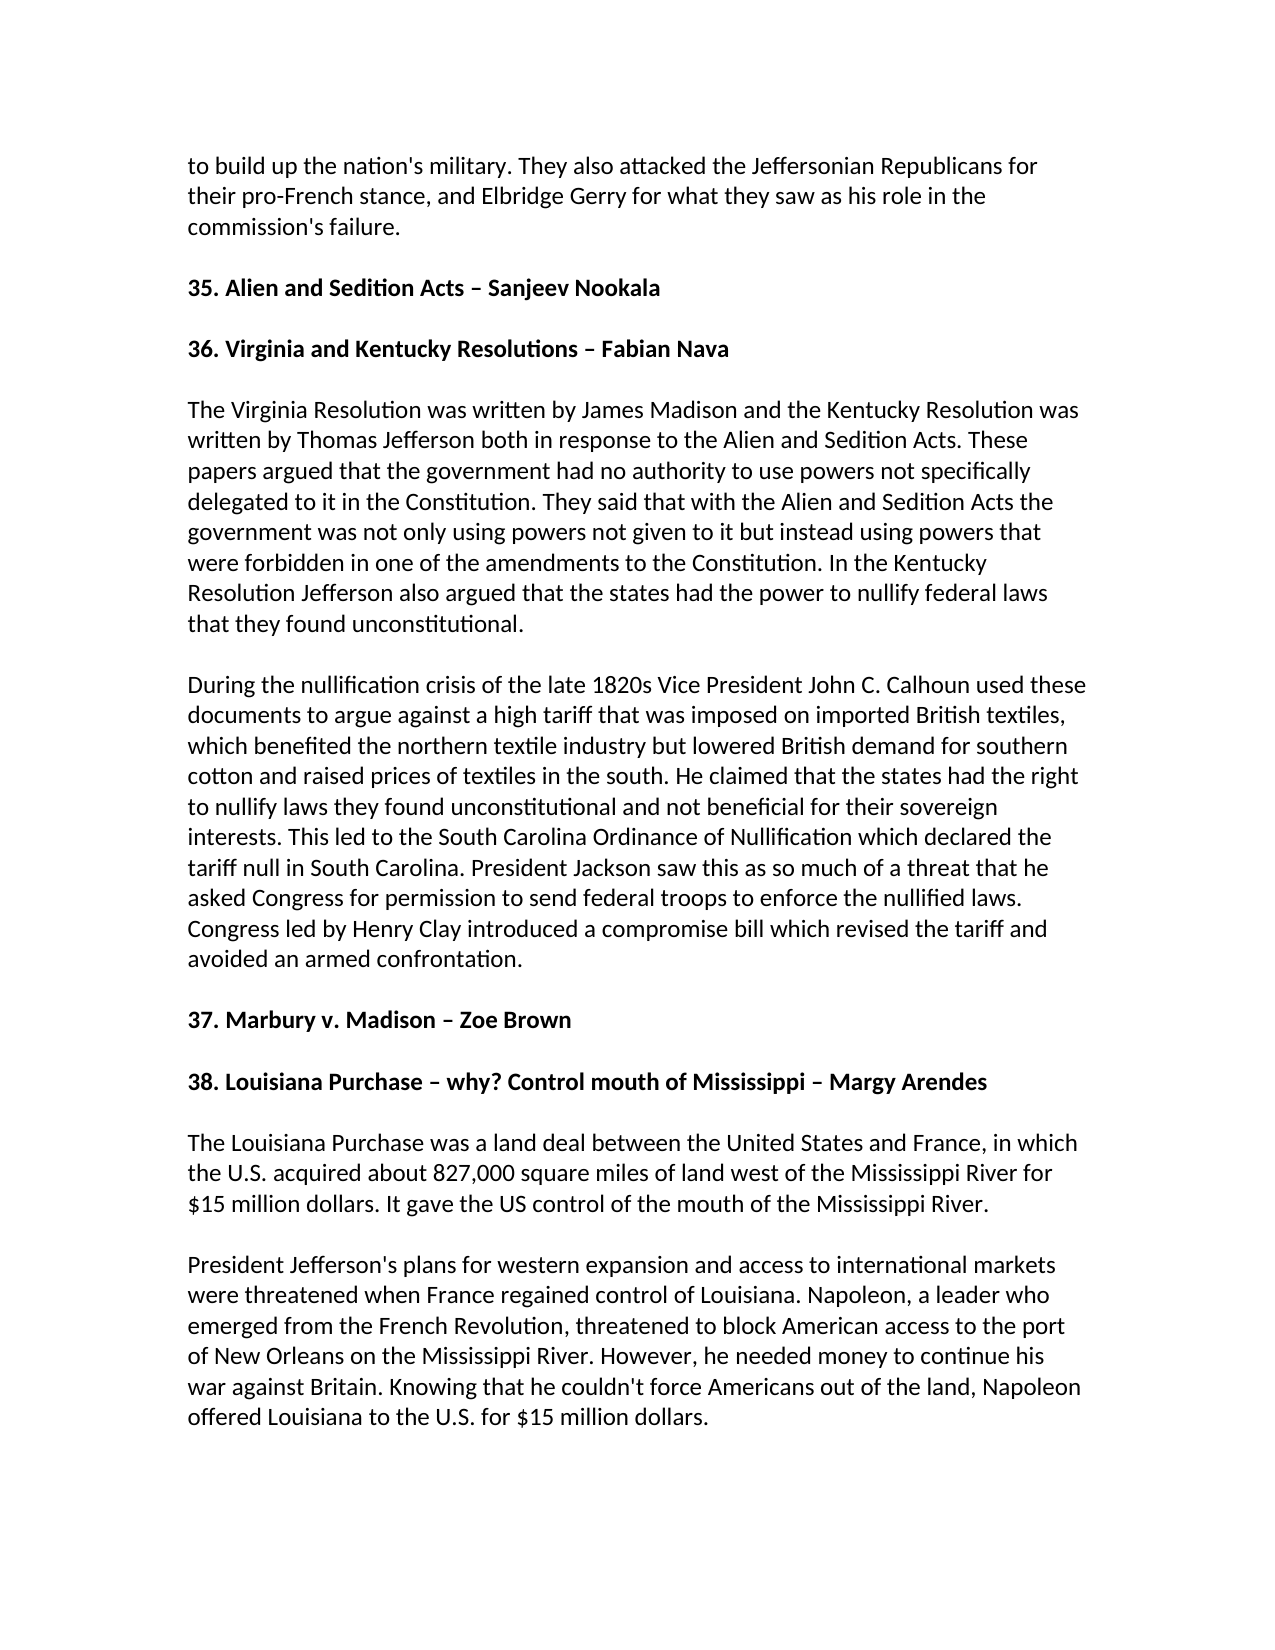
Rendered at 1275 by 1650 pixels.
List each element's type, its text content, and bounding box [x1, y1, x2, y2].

text President Jefferson's plans for western expansion and access to international markets were threatened when France regained control of Louisiana. Napoleon, a leader who emerged from the French Revolution, threatened to block American access to the port of New Orleans on the Mississippi River. However, he needed money to continue his war against Britain. Knowing that he couldn't force Americans out of the land, Napoleon offered Louisiana to the U.S. for $15 million dollars. [187, 1249, 1087, 1432]
text The Louisiana Purchase was a land deal between the United States and France, in which the U.S. acquired about 827,000 square miles of land west of the Mississippi River for $15 million dollars. It gave the US control of the mouth of the Mississippi River. [187, 1127, 1087, 1218]
text 35. Alien and Sedition Acts – Sanjeev Nookala [187, 272, 1087, 303]
text The Virginia Resolution was written by James Madison and the Kentucky Resolution was written by Thomas Jefferson both in response to the Alien and Sedition Acts. These papers argued that the government had no authority to use powers not specifically delegated to it in the Constitution. They said that with the Alien and Sedition Acts the government was not only using powers not given to it but instead using powers that were forbidden in one of the amendments to the Constitution. In the Kentucky Resolution Jefferson also argued that the states had the power to nullify federal laws that they found unconstitutional. [187, 394, 1087, 638]
text 37. Marbury v. Madison – Zoe Brown [187, 1004, 1087, 1035]
text 36. Virginia and Kentucky Resolutions – Fabian Nava [187, 333, 1087, 364]
text 38. Louisiana Purchase – why? Control mouth of Mississippi – Margy Arendes [187, 1066, 1087, 1096]
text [187, 150, 1087, 242]
text During the nullification crisis of the late 1820s Vice President John C. Calhoun used these documents to argue against a high tariff that was imposed on imported British textiles, which benefited the northern textile industry but lowered British demand for southern cotton and raised prices of textiles in the south. He claimed that the states had the right to nullify laws they found unconstitutional and not beneficial for their sovereign interests. This led to the South Carolina Ordinance of Nullification which declared the tariff null in South Carolina. President Jackson saw this as so much of a threat that he asked Congress for permission to send federal troops to enforce the nullified laws. Congress led by Henry Clay introduced a compromise bill which revised the tariff and avoided an armed confrontation. [187, 669, 1087, 974]
